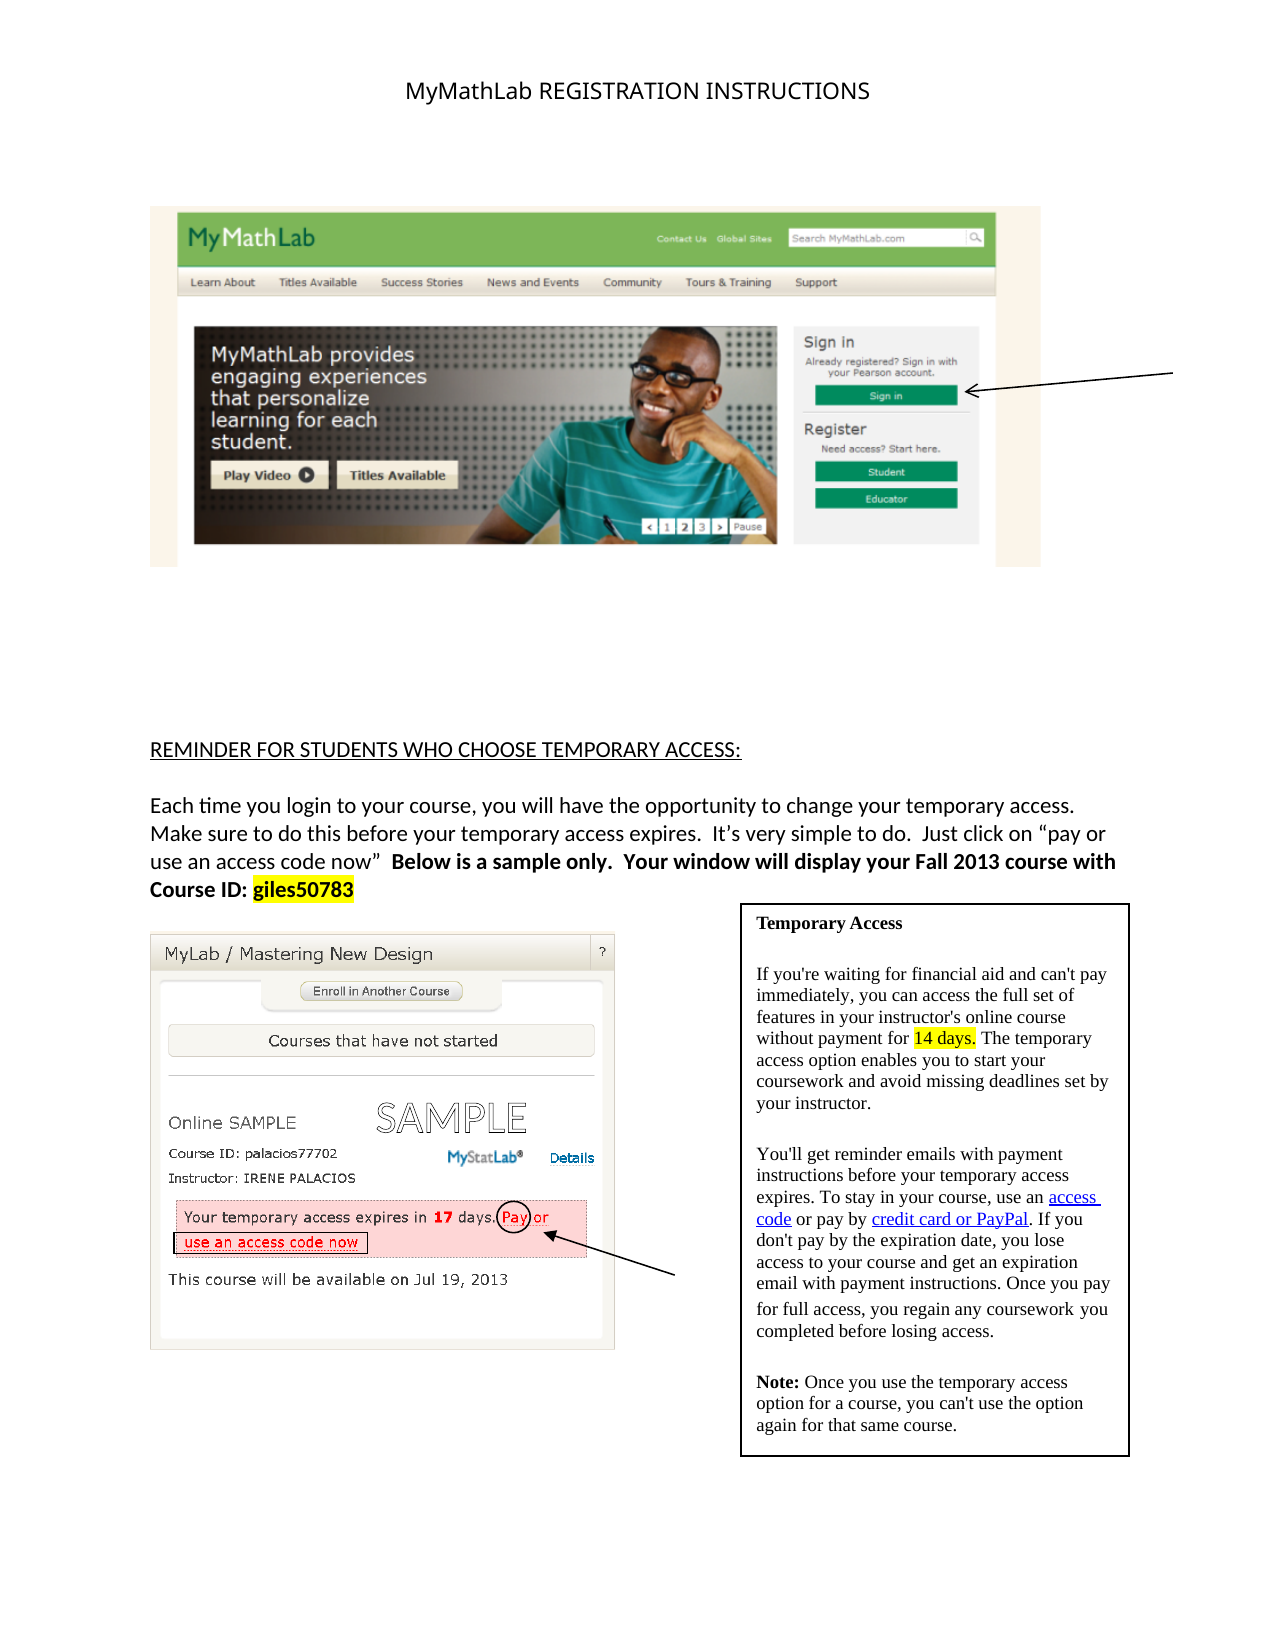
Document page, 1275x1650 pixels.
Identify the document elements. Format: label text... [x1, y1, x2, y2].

text Each time you login to your course, you will have the opportunity to change your temporary access. Make sure to do this before your temporary access expires. It’s very simple to do. Just click on “pay or use an access code now” Below is a sample only. Your window will display your Fall 2013 course with Course ID: giles50783 [150, 791, 1125, 903]
text REMINDER FOR STUDENTS WHO CHOOSE TEMPORARY ACCESS: [150, 735, 1125, 763]
picture [150, 206, 1041, 567]
picture [150, 931, 616, 1350]
